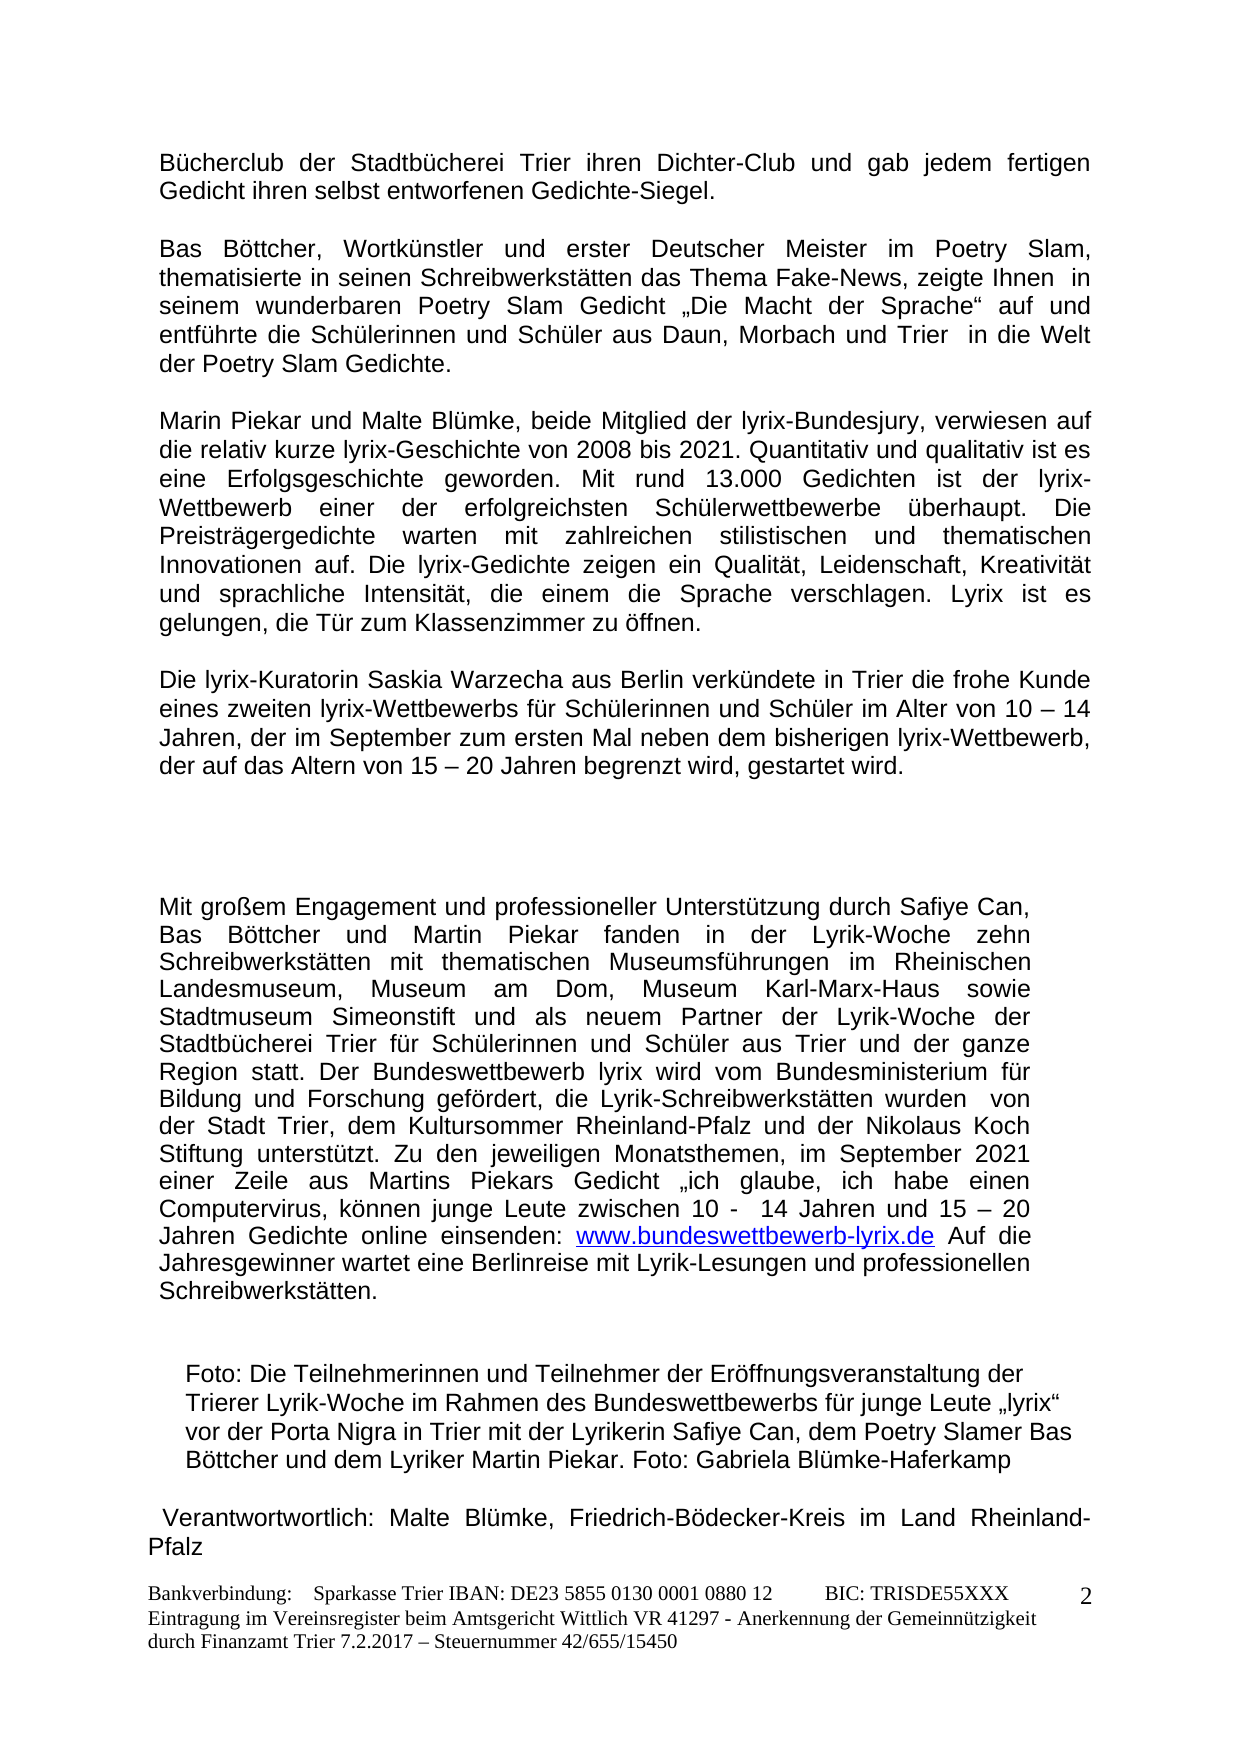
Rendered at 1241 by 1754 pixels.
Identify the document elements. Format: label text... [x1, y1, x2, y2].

text Bas Böttcher, Wortkünstler und erster Deutscher Meister im Poetry Slam, thematisierte in seinen Schreibwerkstätten das Thema Fake-News, zeigte Ihnen in seinem wunderbaren Poetry Slam Gedicht „Die Macht der Sprache“ auf und entführte die Schülerinnen und Schüler aus Daun, Morbach und Trier in die Welt der Poetry Slam Gedichte. [159, 234, 1093, 378]
list Foto: Die Teilnehmerinnen und Teilnehmer der Eröffnungsveranstaltung der Trierer Lyrik-Woche im Rahmen des Bundeswettbewerbs für junge Leute „lyrix“ vor der Porta Nigra in Trier mit der Lyrikerin Safiye Can, dem Poetry Slamer Bas Böttcher und dem Lyriker Martin Piekar. Foto: Gabriela Blümke-Haferkamp [185, 1359, 1093, 1474]
text Mit großem Engagement und professioneller Unterstützung durch Safiye Can, Bas Böttcher und Martin Piekar fanden in der Lyrik-Woche zehn Schreibwerkstätten mit thematischen Museumsführungen im Rheinischen Landesmuseum, Museum am Dom, Museum Karl-Marx-Haus sowie Stadtmuseum Simeonstift und als neuem Partner der Lyrik-Woche der Stadtbücherei Trier für Schülerinnen und Schüler aus Trier und der ganze Region statt. Der Bundeswettbewerb lyrix wird vom Bundesministerium für Bildung und Forschung gefördert, die Lyrik-Schreibwerkstätten wurden von der Stadt Trier, dem Kultursommer Rheinland-Pfalz und der Nikolaus Koch Stiftung unterstützt. Zu den jeweiligen Monatsthemen, im September 2021 einer Zeile aus Martins Piekars Gedicht „ich glaube, ich habe einen Computervirus, können junge Leute zwischen 10 - 14 Jahren und 15 – 20 Jahren Gedichte online einsenden: www.bundeswettbewerb-lyrix.de Auf die Jahresgewinner wartet eine Berlinreise mit Lyrik-Lesungen und professionellen Schreibwerkstätten. [159, 894, 1032, 1304]
text Verantwortwortlich: Malte Blümke, Friedrich-Bödecker-Kreis im Land Rheinland-Pfalz [148, 1503, 1093, 1561]
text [159, 148, 1093, 205]
text Die lyrix-Kuratorin Saskia Warzecha aus Berlin verkündete in Trier die frohe Kunde eines zweiten lyrix-Wettbewerbs für Schülerinnen und Schüler im Alter von 10 – 14 Jahren, der im September zum ersten Mal neben dem bisherigen lyrix-Wettbewerb, der auf das Altern von 15 – 20 Jahren begrenzt wird, gestartet wird. [159, 665, 1093, 780]
text Marin Piekar und Malte Blümke, beide Mitglied der lyrix-Bundesjury, verwiesen auf die relativ kurze lyrix-Geschichte von 2008 bis 2021. Quantitativ und qualitativ ist es eine Erfolgsgeschichte geworden. Mit rund 13.000 Gedichten ist der lyrix-Wettbewerb einer der erfolgreichsten Schülerwettbewerbe überhaupt. Die Preisträgergedichte warten mit zahlreichen stilistischen und thematischen Innovationen auf. Die lyrix-Gedichte zeigen ein Qualität, Leidenschaft, Kreativität und sprachliche Intensität, die einem die Sprache verschlagen. Lyrix ist es gelungen, die Tür zum Klassenzimmer zu öffnen. [159, 406, 1093, 636]
